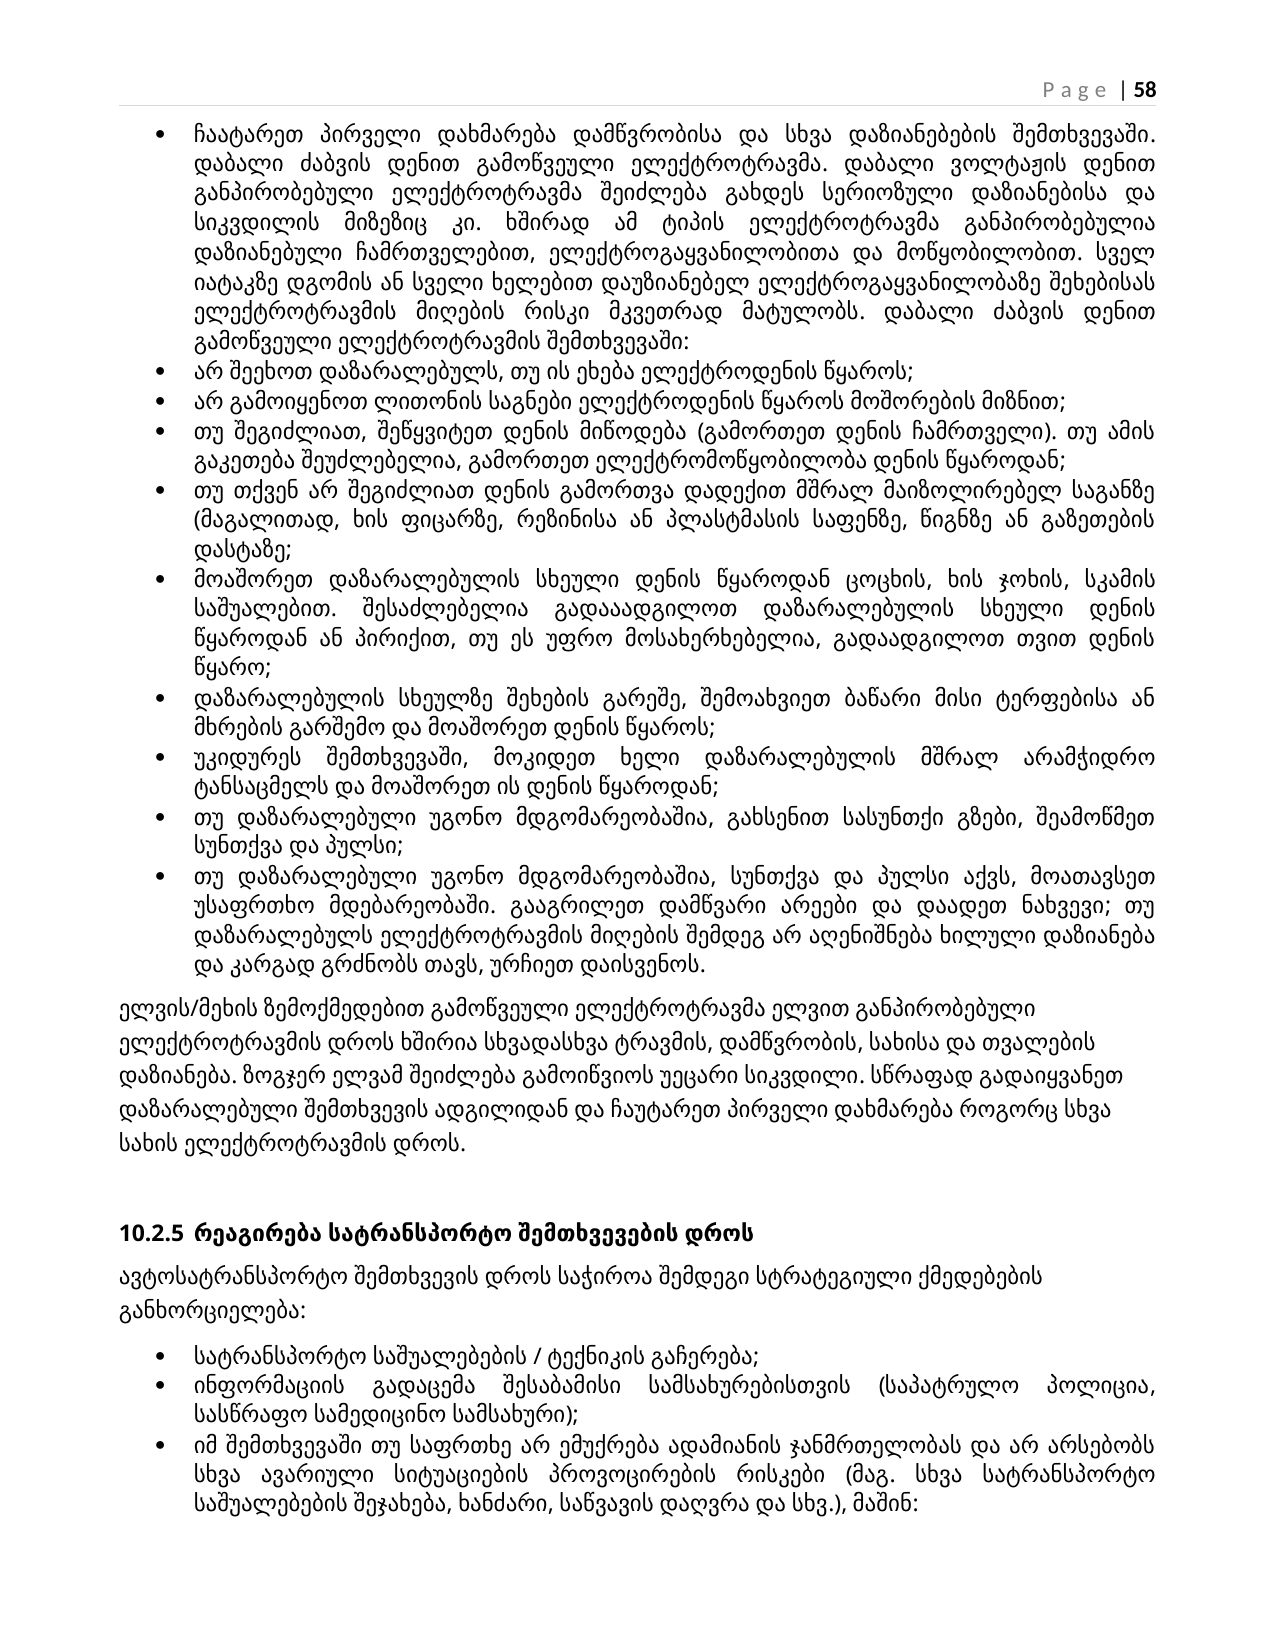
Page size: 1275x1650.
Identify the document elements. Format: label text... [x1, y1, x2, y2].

list ჩაატარეთ პირველი დახმარება დამწვრობისა და სხვა დაზიანებების შემთხვევაში. დაბალი ძაბვის დენით გამოწვეული ელექტროტრავმა. დაბალი ვოლტაჟის დენით განპირობებული ელექტროტრავმა შეიძლება გახდეს სერიოზული დაზიანებისა და სიკვდილის მიზეზიც კი. ხშირად ამ ტიპის ელექტროტრავმა განპირობებულია დაზიანებული ჩამრთველებით, ელექტროგაყვანილობითა და მოწყობილობით. სველ იატაკზე დგომის ან სველი ხელებით დაუზიანებელ ელექტროგაყვანილობაზე შეხებისას ელექტროტრავმის მიღების რისკი მკვეთრად მატულობს. დაბალი ძაბვის დენით გამოწვეული ელექტროტრავმის შემთხვევაში: [156, 118, 1156, 356]
list თუ შეგიძლიათ, შეწყვიტეთ დენის მიწოდება (გამორთეთ დენის ჩამრთველი). თუ ამის გაკეთება შეუძლებელია, გამორთეთ ელექტრომოწყობილობა დენის წყაროდან; [156, 415, 1156, 475]
list უკიდურეს შემთხვევაში, მოკიდეთ ხელი დაზარალებულის მშრალ არამჭიდრო ტანსაცმელს და მოაშორეთ ის დენის წყაროდან; [156, 742, 1156, 801]
text ავტოსატრანსპორტო შემთხვევის დროს საჭიროა შემდეგი სტრატეგიული ქმედებების განხორციელება: [118, 1260, 1156, 1325]
list თუ თქვენ არ შეგიძლიათ დენის გამორთვა დადექით მშრალ მაიზოლირებელ საგანზე (მაგალითად, ხის ფიცარზე, რეზინისა ან პლასტმასის საფენზე, წიგნზე ან გაზეთების დასტაზე; [156, 475, 1156, 564]
list სატრანსპორტო საშუალებების / ტექნიკის გაჩერება; [156, 1340, 1156, 1370]
list იმ შემთხვევაში თუ საფრთხე არ ემუქრება ადამიანის ჯანმრთელობას და არ არსებობს სხვა ავარიული სიტუაციების პროვოცირების რისკები (მაგ. სხვა სატრანსპორტო საშუალებების შეჯახება, ხანძარი, საწვავის დაღვრა და სხვ.), მაშინ: [156, 1429, 1156, 1518]
text ელვის/მეხის ზემოქმედებით გამოწვეული ელექტროტრავმა ელვით განპირობებული ელექტროტრავმის დროს ხშირია სხვადასხვა ტრავმის, დამწვრობის, სახისა და თვალების დაზიანება. ზოგჯერ ელვამ შეიძლება გამოიწვიოს უეცარი სიკვდილი. სწრაფად გადაიყვანეთ დაზარალებული შემთხვევის ადგილიდან და ჩაუტარეთ პირველი დახმარება როგორც სხვა სახის ელექტროტრავმის დროს. [118, 992, 1156, 1158]
list არ გამოიყენოთ ლითონის საგნები ელექტროდენის წყაროს მოშორების მიზნით; [156, 386, 1156, 415]
list დაზარალებულის სხეულზე შეხების გარეშე, შემოახვიეთ ბაწარი მისი ტერფებისა ან მხრების გარშემო და მოაშორეთ დენის წყაროს; [156, 683, 1156, 742]
subtitle რეაგირება სატრანსპორტო შემთხვევების დროს [118, 1218, 1123, 1248]
list მოაშორეთ დაზარალებულის სხეული დენის წყაროდან ცოცხის, ხის ჯოხის, სკამის საშუალებით. შესაძლებელია გადააადგილოთ დაზარალებულის სხეული დენის წყაროდან ან პირიქით, თუ ეს უფრო მოსახერხებელია, გადაადგილოთ თვით დენის წყარო; [156, 564, 1156, 683]
list თუ დაზარალებული უგონო მდგომარეობაშია, გახსენით სასუნთქი გზები, შეამოწმეთ სუნთქვა და პულსი; [156, 801, 1156, 861]
list თუ დაზარალებული უგონო მდგომარეობაშია, სუნთქვა და პულსი აქვს, მოათავსეთ უსაფრთხო მდებარეობაში. გააგრილეთ დამწვარი არეები და დაადეთ ნახვევი; თუ დაზარალებულს ელექტროტრავმის მიღების შემდეგ არ აღენიშნება ხილული დაზიანება და კარგად გრძნობს თავს, ურჩიეთ დაისვენოს. [156, 861, 1156, 979]
list ინფორმაციის გადაცემა შესაბამისი სამსახურებისთვის (საპატრულო პოლიცია, სასწრაფო სამედიცინო სამსახური); [156, 1370, 1156, 1429]
list არ შეეხოთ დაზარალებულს, თუ ის ეხება ელექტროდენის წყაროს; [156, 356, 1156, 386]
